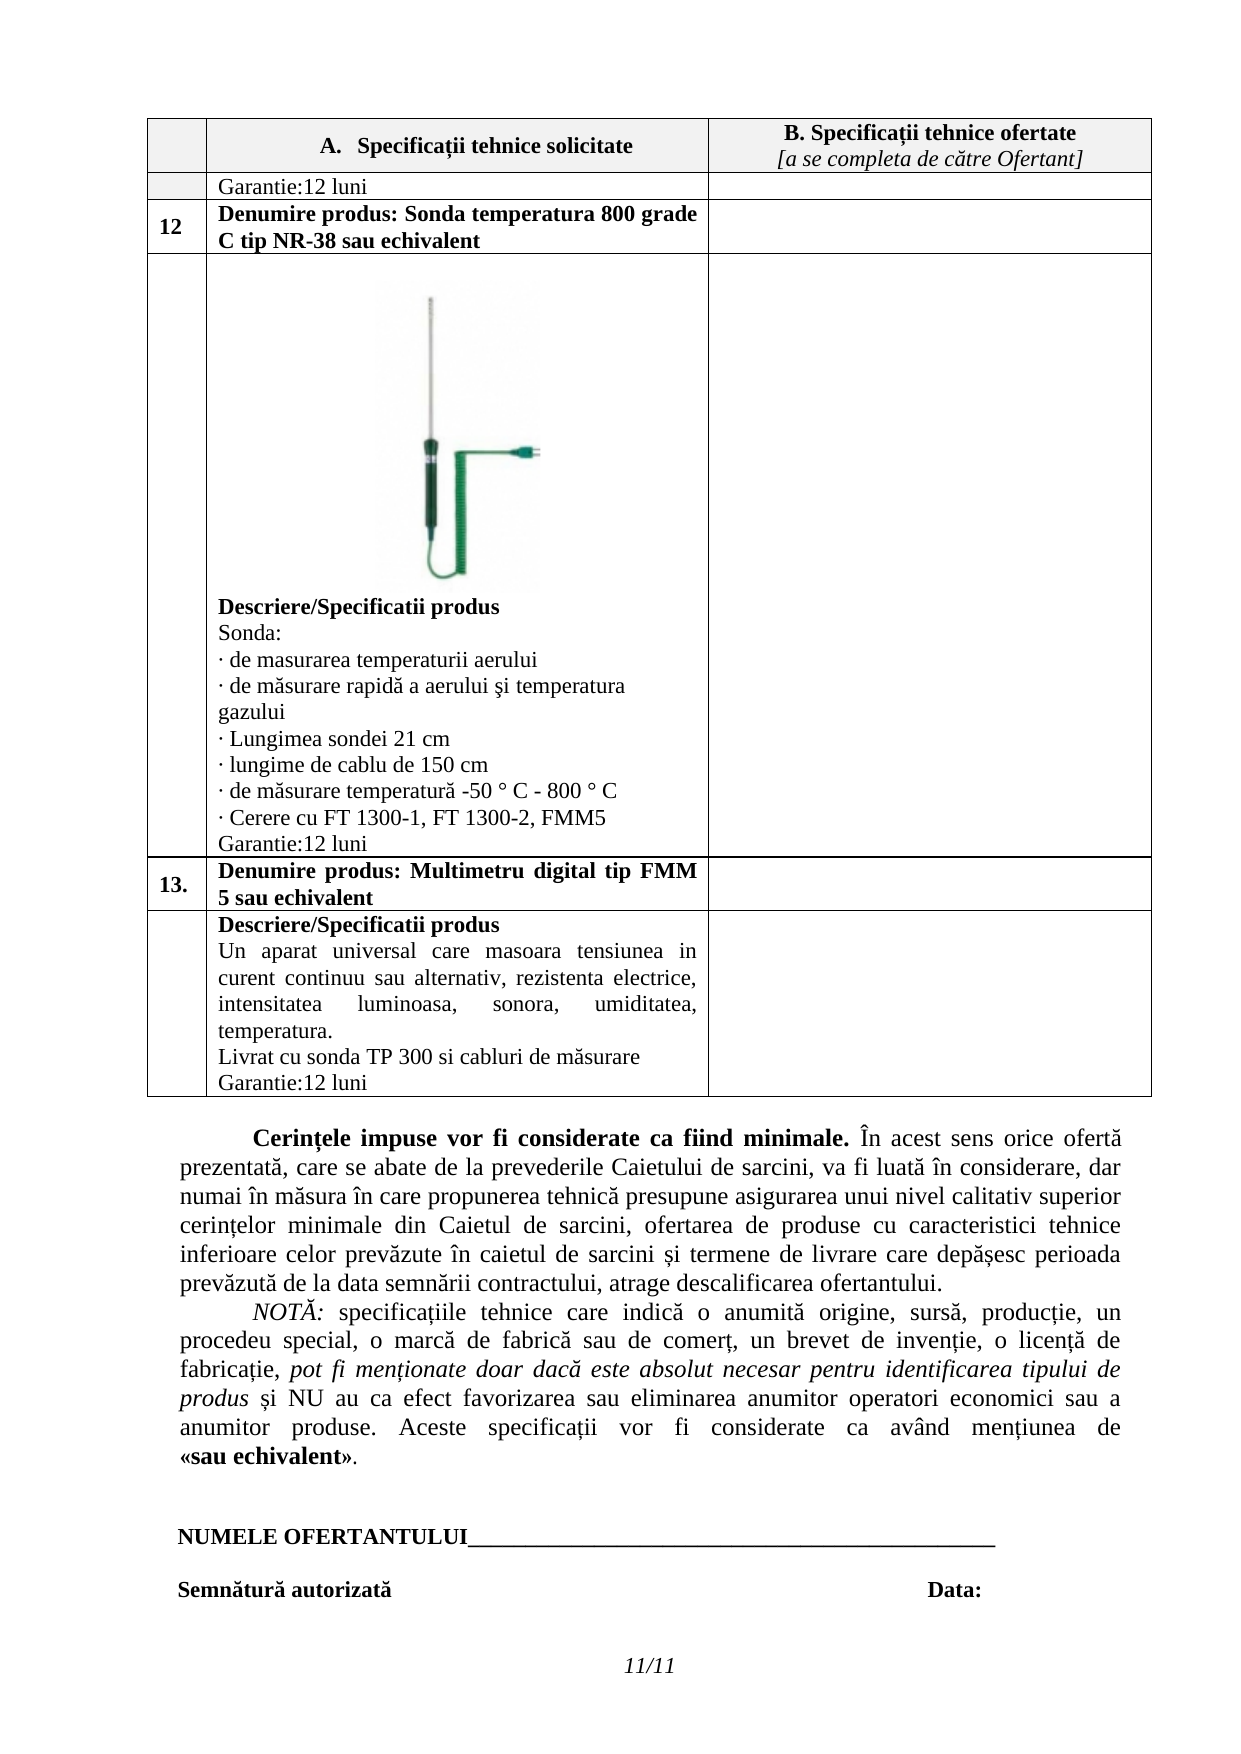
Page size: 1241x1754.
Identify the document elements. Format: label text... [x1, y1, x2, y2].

table_header [148, 119, 206, 172]
table_cell [148, 254, 206, 856]
table_cell [709, 200, 1151, 253]
text NOTĂ: specificațiile tehnice care indică o anumită origine, sursă, producție, un procedeu special, o marcă de fabrică sau de comerț, un brevet de invenție, o licență de fabricație, pot fi menționate doar dacă este absolut necesar pentru identificarea tipului de produs și NU au ca efect favorizarea sau eliminarea anumitor operatori economici sau a anumitor produse. Aceste specificații vor fi considerate ca având mențiunea de «sau echivalent». [179, 1297, 1122, 1471]
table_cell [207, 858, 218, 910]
table_header B. Specificații tehnice ofertate [a se completa de către Ofertant] [709, 119, 1151, 172]
table_header Specificații tehnice solicitate [207, 119, 708, 172]
text Semnătură autorizată Data: [177, 1576, 1122, 1602]
table_cell [709, 254, 1151, 856]
text Cerințele impuse vor fi considerate ca fiind minimale. În acest sens orice ofertă prezentată, care se abate de la prevederile Caietului de sarcini, va fi luată în considerare, dar numai în măsura în care propunerea tehnică presupune asigurarea unui nivel calitativ superior cerințelor minimale din Caietul de sarcini, ofertarea de produse cu caracteristici tehnice inferioare celor prevăzute în caietul de sarcini și termene de livrare care depășesc perioada prevăzută de la data semnării contractului, atrage descalificarea ofertantului. [179, 1123, 1122, 1297]
table_cell Descriere/Specificatii produs Un aparat universal care masoara tensiunea in curent continuu sau alternativ, rezistenta electrice, intensitatea luminoasa, sonora, umiditatea, temperatura. Livrat cu sonda TP 300 si cabluri de măsurare Garantie:12 luni [207, 911, 708, 1096]
picture [375, 280, 541, 593]
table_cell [207, 173, 708, 199]
table_cell [709, 173, 1151, 199]
table_cell [709, 858, 1151, 910]
text NUMELE OFERTANTULUI______________________________________________ [177, 1523, 1122, 1550]
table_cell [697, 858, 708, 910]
table_cell [148, 173, 206, 199]
table_cell Descriere/Specificatii produs Sonda: ∙ de masurarea temperaturii aerului ∙ de măsurare rapidă a aerului şi temperatura gazului ∙ Lungimea sondei 21 cm ∙ lungime de cablu de 150 cm ∙ de măsurare temperatură -50 ° C - 800 ° C ∙ Cerere cu FT 1300-1, FT 1300-2, FMM5 Garantie:12 luni [207, 254, 708, 856]
table_cell 13. [148, 858, 206, 910]
table_cell Denumire produs: Sonda temperatura 800 grade C tip NR-38 sau echivalent [207, 200, 708, 253]
table_cell 12 [148, 200, 206, 253]
table_cell [148, 911, 206, 1096]
table_cell [709, 911, 1151, 1096]
